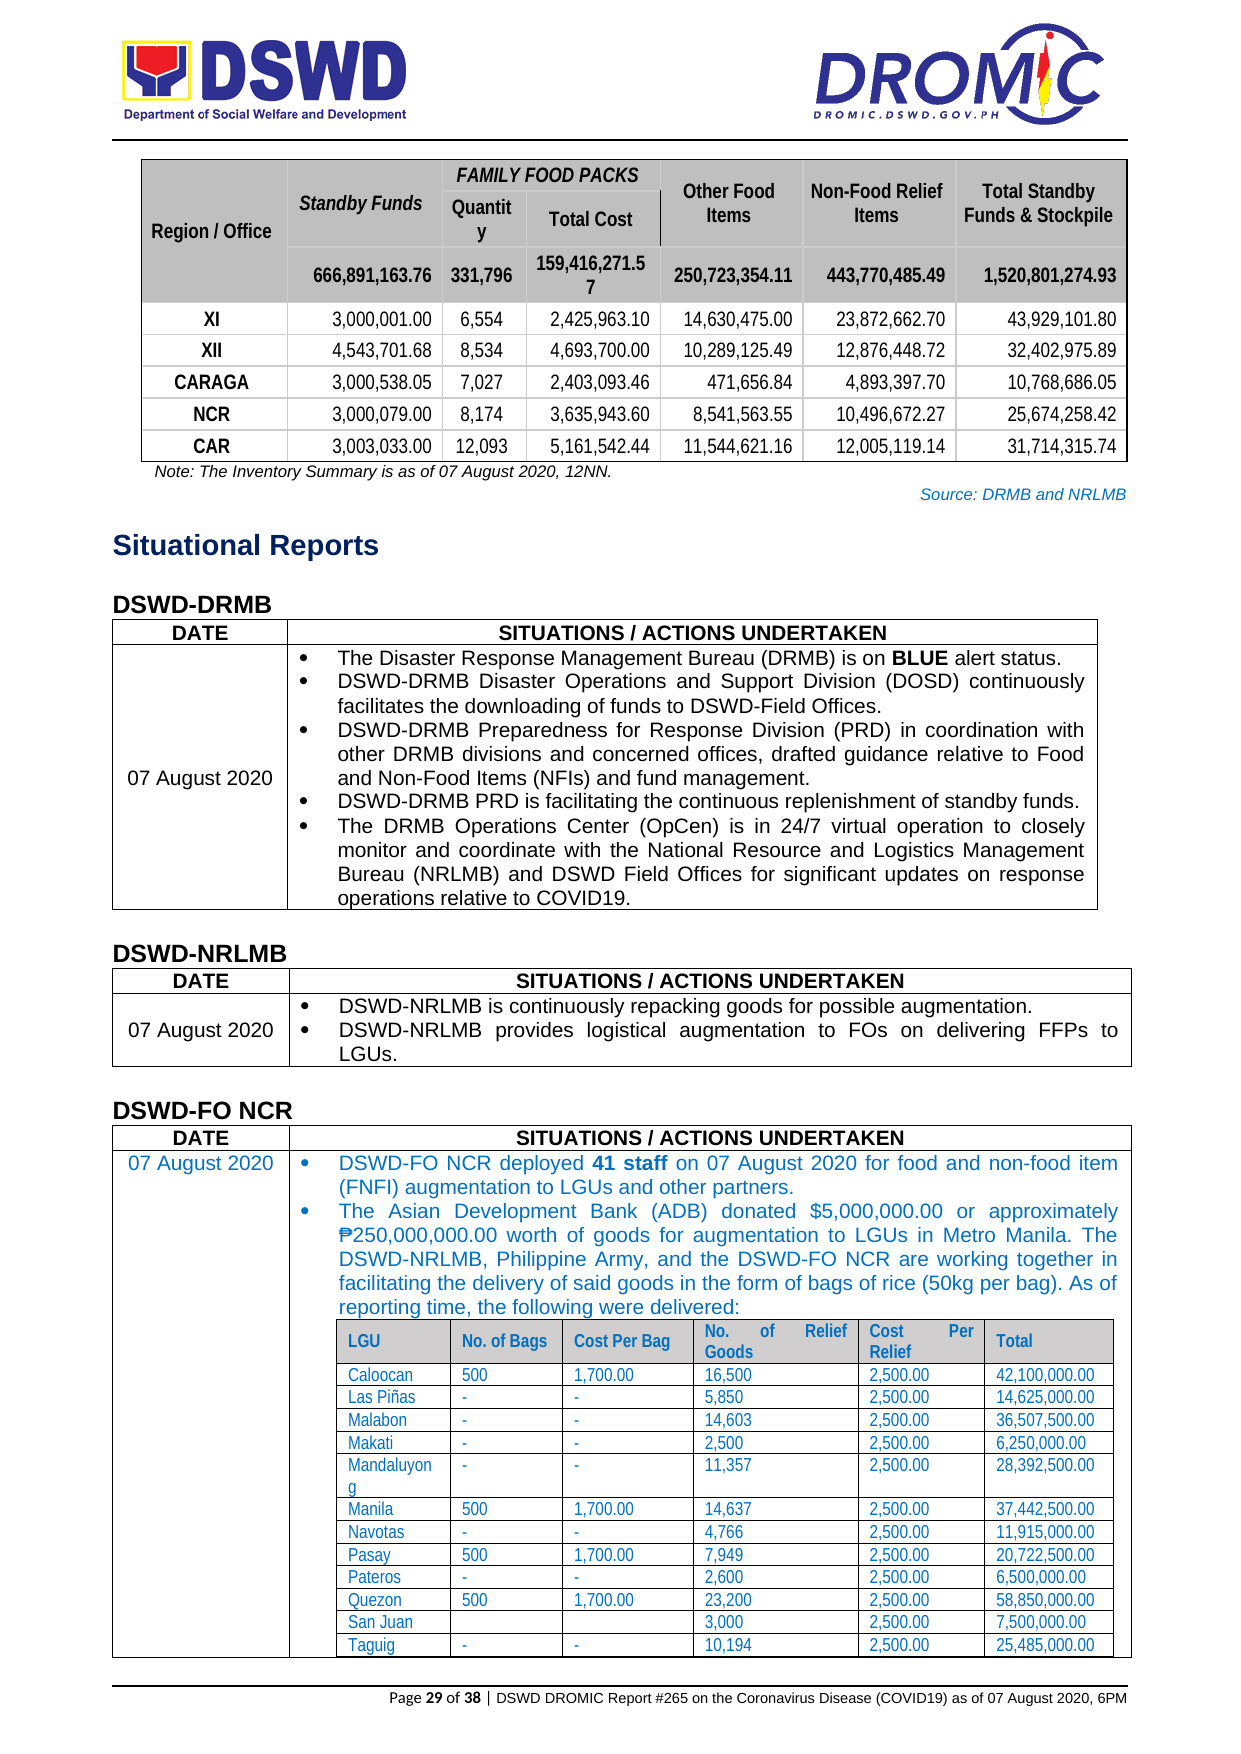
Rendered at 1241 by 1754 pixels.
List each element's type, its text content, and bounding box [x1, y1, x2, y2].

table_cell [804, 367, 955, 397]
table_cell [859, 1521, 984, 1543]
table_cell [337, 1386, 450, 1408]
text DSWD-DRMB [112, 591, 1128, 619]
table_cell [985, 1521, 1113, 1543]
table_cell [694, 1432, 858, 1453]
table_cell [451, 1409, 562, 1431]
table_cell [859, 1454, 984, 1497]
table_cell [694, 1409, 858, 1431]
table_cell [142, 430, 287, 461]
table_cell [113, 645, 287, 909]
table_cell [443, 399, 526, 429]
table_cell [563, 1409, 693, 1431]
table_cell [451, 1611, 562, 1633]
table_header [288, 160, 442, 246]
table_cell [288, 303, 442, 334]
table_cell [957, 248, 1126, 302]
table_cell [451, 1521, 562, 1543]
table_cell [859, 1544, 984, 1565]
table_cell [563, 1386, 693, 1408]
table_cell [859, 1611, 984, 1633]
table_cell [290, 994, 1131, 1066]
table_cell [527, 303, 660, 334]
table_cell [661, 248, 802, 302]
picture [112, 37, 416, 125]
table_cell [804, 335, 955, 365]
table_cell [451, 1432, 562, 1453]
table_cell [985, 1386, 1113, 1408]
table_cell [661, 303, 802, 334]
text Source: DRMB and NRLMB [112, 484, 1128, 503]
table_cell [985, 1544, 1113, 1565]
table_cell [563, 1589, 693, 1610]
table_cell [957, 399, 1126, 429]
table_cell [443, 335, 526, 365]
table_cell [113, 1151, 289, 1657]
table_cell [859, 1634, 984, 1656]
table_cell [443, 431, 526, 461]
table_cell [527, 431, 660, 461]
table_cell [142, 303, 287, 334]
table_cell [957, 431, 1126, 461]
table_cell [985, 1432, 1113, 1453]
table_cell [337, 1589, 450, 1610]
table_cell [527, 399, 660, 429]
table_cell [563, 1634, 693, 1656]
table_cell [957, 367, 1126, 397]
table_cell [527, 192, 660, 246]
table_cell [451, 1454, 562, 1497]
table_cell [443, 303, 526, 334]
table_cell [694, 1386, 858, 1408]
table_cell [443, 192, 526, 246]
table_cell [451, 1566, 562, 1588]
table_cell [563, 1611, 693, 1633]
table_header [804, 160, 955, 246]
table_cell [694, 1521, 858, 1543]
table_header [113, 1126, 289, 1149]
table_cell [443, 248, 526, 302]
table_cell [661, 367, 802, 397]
text Situational Reports [112, 528, 1128, 562]
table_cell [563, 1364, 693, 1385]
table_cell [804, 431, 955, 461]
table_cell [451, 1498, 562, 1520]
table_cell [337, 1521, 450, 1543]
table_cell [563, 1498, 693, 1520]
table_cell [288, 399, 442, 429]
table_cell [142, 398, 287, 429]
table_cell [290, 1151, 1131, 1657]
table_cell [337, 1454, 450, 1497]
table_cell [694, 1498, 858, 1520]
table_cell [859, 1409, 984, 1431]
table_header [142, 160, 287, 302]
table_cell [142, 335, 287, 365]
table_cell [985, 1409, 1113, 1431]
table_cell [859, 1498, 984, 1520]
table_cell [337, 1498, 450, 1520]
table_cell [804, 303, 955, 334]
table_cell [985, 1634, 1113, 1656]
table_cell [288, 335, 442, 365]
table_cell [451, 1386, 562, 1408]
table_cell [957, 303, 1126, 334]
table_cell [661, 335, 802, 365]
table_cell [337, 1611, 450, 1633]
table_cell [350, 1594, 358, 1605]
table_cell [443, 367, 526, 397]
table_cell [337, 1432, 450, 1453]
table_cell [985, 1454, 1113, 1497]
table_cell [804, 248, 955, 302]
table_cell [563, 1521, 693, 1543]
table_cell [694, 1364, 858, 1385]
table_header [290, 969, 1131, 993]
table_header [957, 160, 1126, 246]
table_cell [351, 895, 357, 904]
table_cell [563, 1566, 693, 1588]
text Note: The Inventory Summary is as of 07 August 2020, 12NN. [112, 462, 1128, 481]
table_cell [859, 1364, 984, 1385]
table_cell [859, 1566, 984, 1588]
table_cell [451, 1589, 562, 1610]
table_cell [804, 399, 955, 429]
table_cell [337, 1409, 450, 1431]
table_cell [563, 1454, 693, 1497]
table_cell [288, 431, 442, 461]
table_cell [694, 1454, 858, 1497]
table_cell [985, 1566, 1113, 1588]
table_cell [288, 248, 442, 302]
text DSWD-NRLMB [112, 939, 1128, 968]
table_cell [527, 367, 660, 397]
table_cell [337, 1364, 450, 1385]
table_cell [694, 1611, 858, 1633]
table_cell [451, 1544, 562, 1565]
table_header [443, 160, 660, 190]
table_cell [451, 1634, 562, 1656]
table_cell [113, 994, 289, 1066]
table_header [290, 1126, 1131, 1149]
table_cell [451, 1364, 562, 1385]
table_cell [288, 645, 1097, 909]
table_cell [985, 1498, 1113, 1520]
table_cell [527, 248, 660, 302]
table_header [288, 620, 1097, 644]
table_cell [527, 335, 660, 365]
text DSWD-FO NCR [112, 1096, 1128, 1124]
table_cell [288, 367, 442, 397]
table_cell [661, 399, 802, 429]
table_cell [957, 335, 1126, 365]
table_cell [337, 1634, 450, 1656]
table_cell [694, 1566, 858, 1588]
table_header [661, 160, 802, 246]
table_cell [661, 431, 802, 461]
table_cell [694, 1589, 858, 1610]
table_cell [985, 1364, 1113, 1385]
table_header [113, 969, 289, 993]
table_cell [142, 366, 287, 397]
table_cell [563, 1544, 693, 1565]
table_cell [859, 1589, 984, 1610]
picture [781, 23, 1133, 125]
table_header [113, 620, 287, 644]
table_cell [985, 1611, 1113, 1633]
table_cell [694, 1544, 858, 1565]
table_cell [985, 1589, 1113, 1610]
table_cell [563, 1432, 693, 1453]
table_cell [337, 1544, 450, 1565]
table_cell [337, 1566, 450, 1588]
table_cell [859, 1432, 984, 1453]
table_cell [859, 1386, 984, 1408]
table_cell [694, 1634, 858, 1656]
